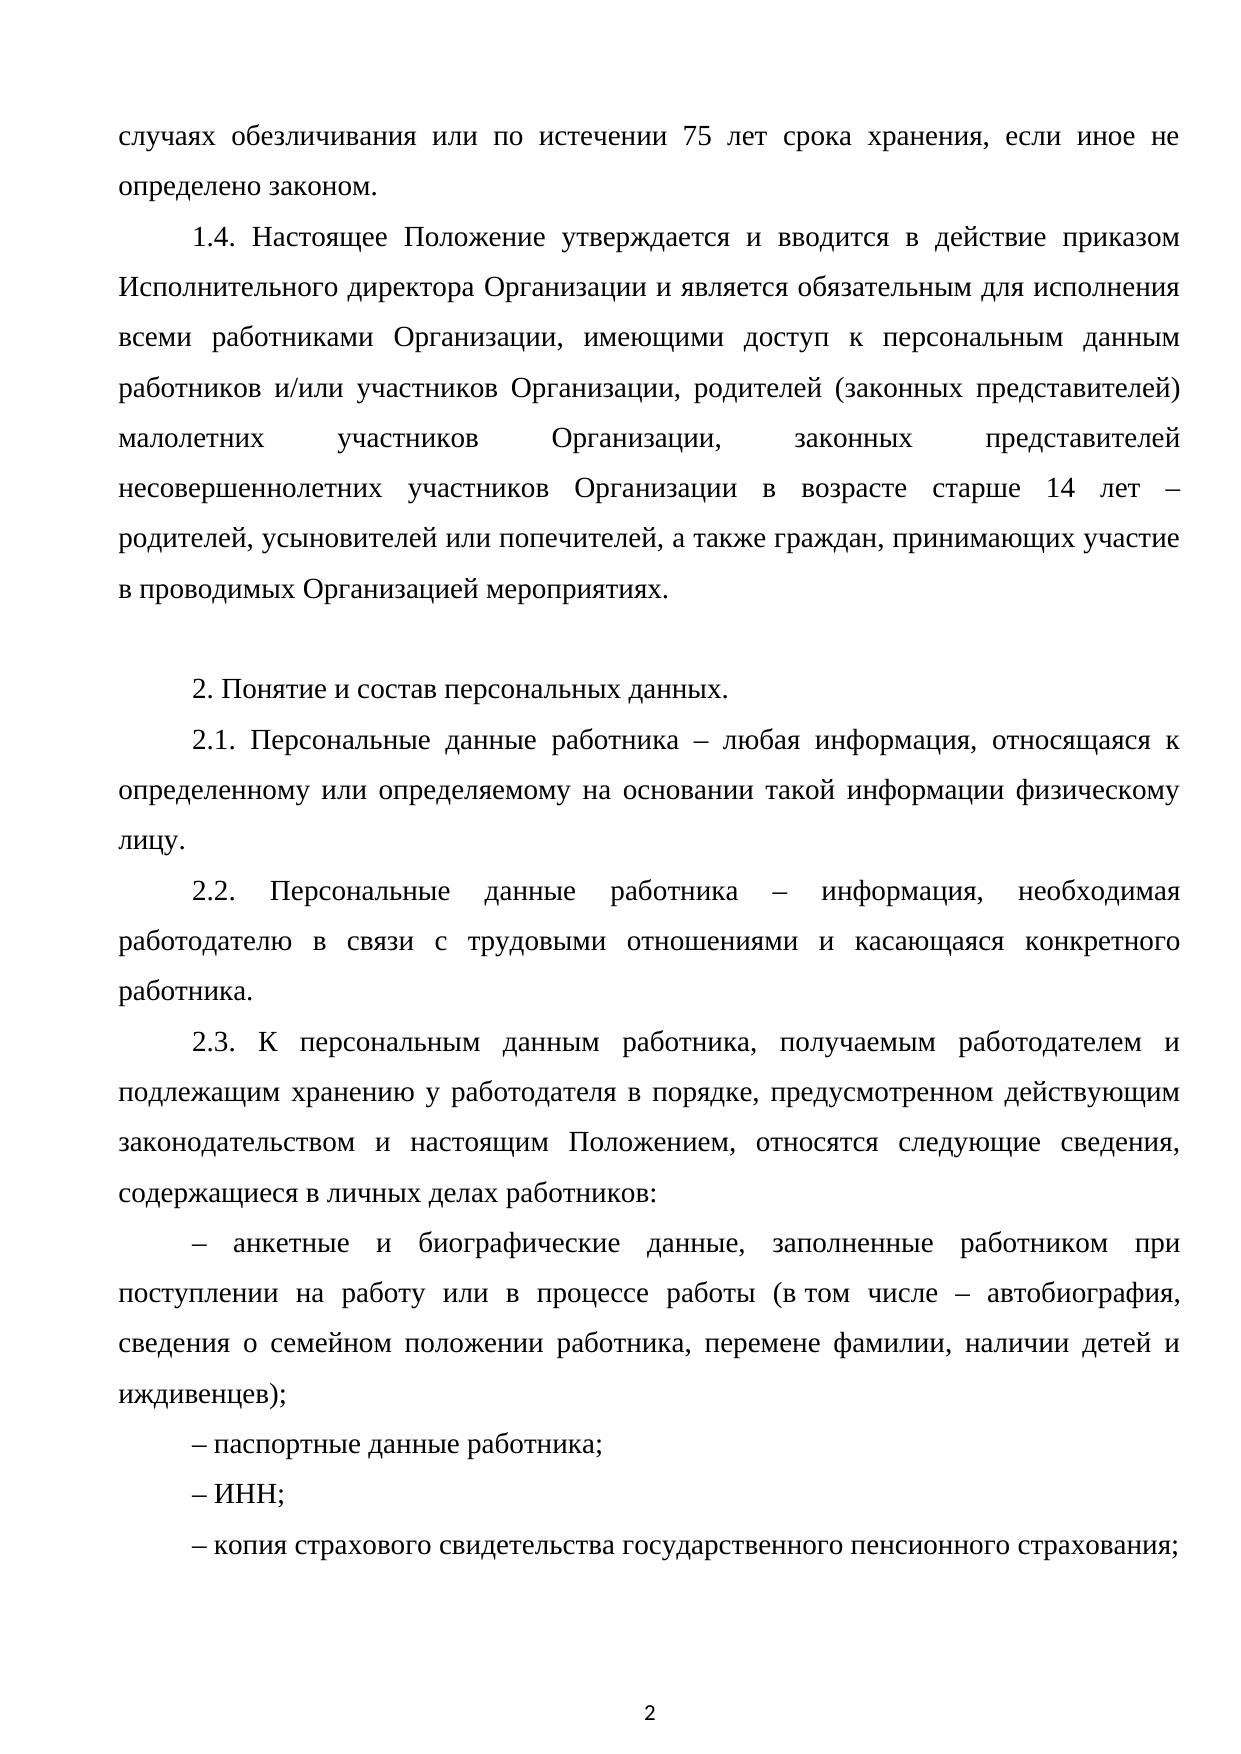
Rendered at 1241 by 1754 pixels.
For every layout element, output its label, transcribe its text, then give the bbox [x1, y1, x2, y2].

list – ИНН; [118, 1477, 1181, 1510]
list – анкетные и биографические данные, заполненные работником при поступлении на работу или в процессе работы (в том числе – автобиография, сведения о семейном положении работника, перемене фамилии, наличии детей и иждивенцев); [118, 1225, 1181, 1409]
text 1.4. Настоящее Положение утверждается и вводится в действие приказом Исполнительного директора Организации и является обязательным для исполнения всеми работниками Организации, имеющими доступ к персональным данным работников и/или участников Организации, родителей (законных представителей) малолетних участников Организации, законных представителей несовершеннолетних участников Организации в возрасте старше 14 лет – родителей, усыновителей или попечителей, а также граждан, принимающих участие в проводимых Организацией мероприятиях. [118, 219, 1181, 604]
text 2.1. Персональные данные работника – любая информация, относящаяся к определенному или определяемому на основании такой информации физическому лицу. [118, 722, 1181, 856]
text 2.2. Персональные данные работника – информация, необходимая работодателю в связи с трудовыми отношениями и касающаяся конкретного работника. [118, 873, 1181, 1007]
text 2.3. К персональным данным работника, получаемым работодателем и подлежащим хранению у работодателя в порядке, предусмотренном действующим законодательством и настоящим Положением, относятся следующие сведения, содержащиеся в личных делах работников: [118, 1024, 1181, 1208]
list – копия страхового свидетельства государственного пенсионного страхования; [118, 1527, 1181, 1560]
list – паспортные данные работника; [118, 1426, 1181, 1460]
text 2. Понятие и состав персональных данных. [118, 672, 1181, 705]
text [118, 118, 1181, 202]
